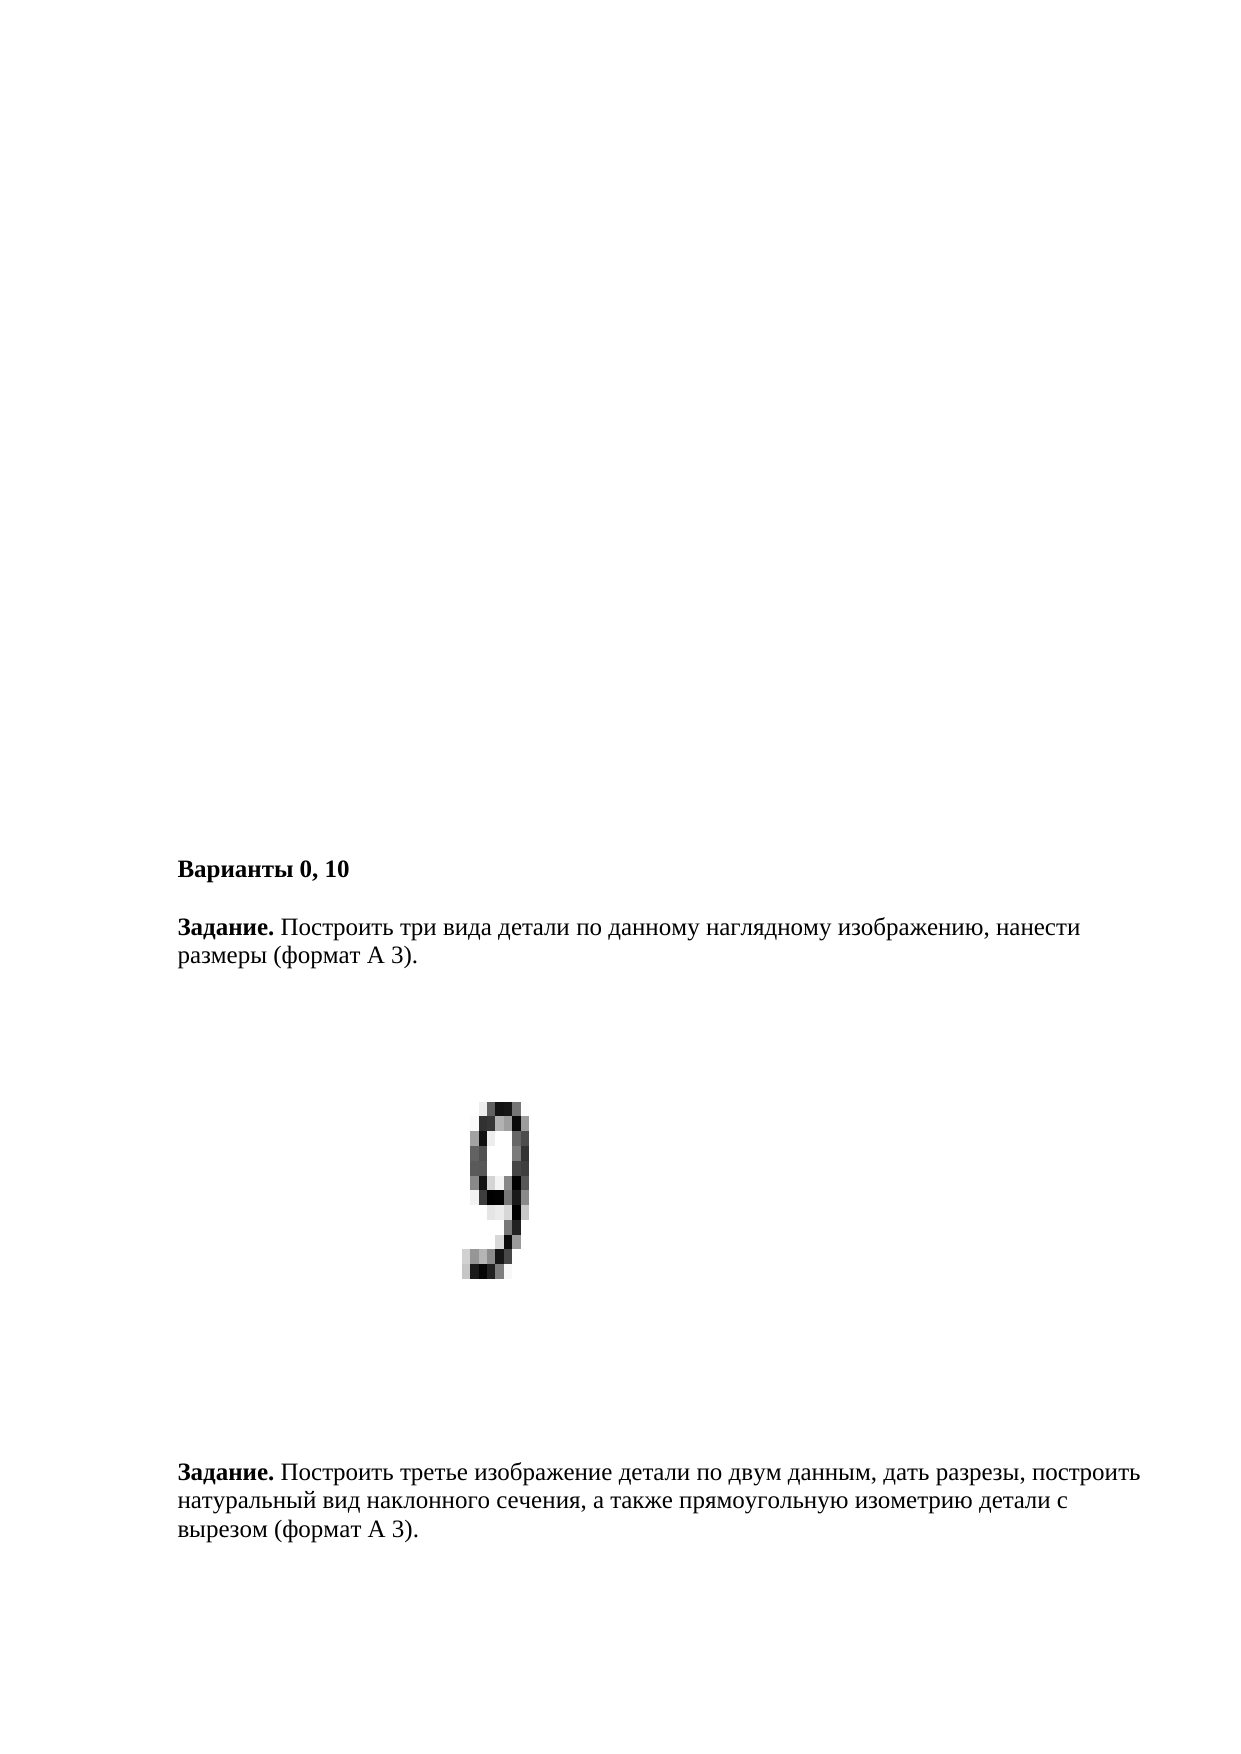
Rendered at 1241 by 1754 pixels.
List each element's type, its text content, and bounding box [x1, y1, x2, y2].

text Задание. Построить третье изображение детали по двум данным, дать разрезы, построить натуральный вид наклонного сечения, а также прямоугольную изометрию детали с вырезом (формат А 3). [177, 1457, 1152, 1543]
text Задание. Построить три вида детали по данному наглядному изображению, нанести размеры (формат А 3). [177, 912, 1152, 969]
text Варианты 0, 10 [177, 118, 1152, 883]
